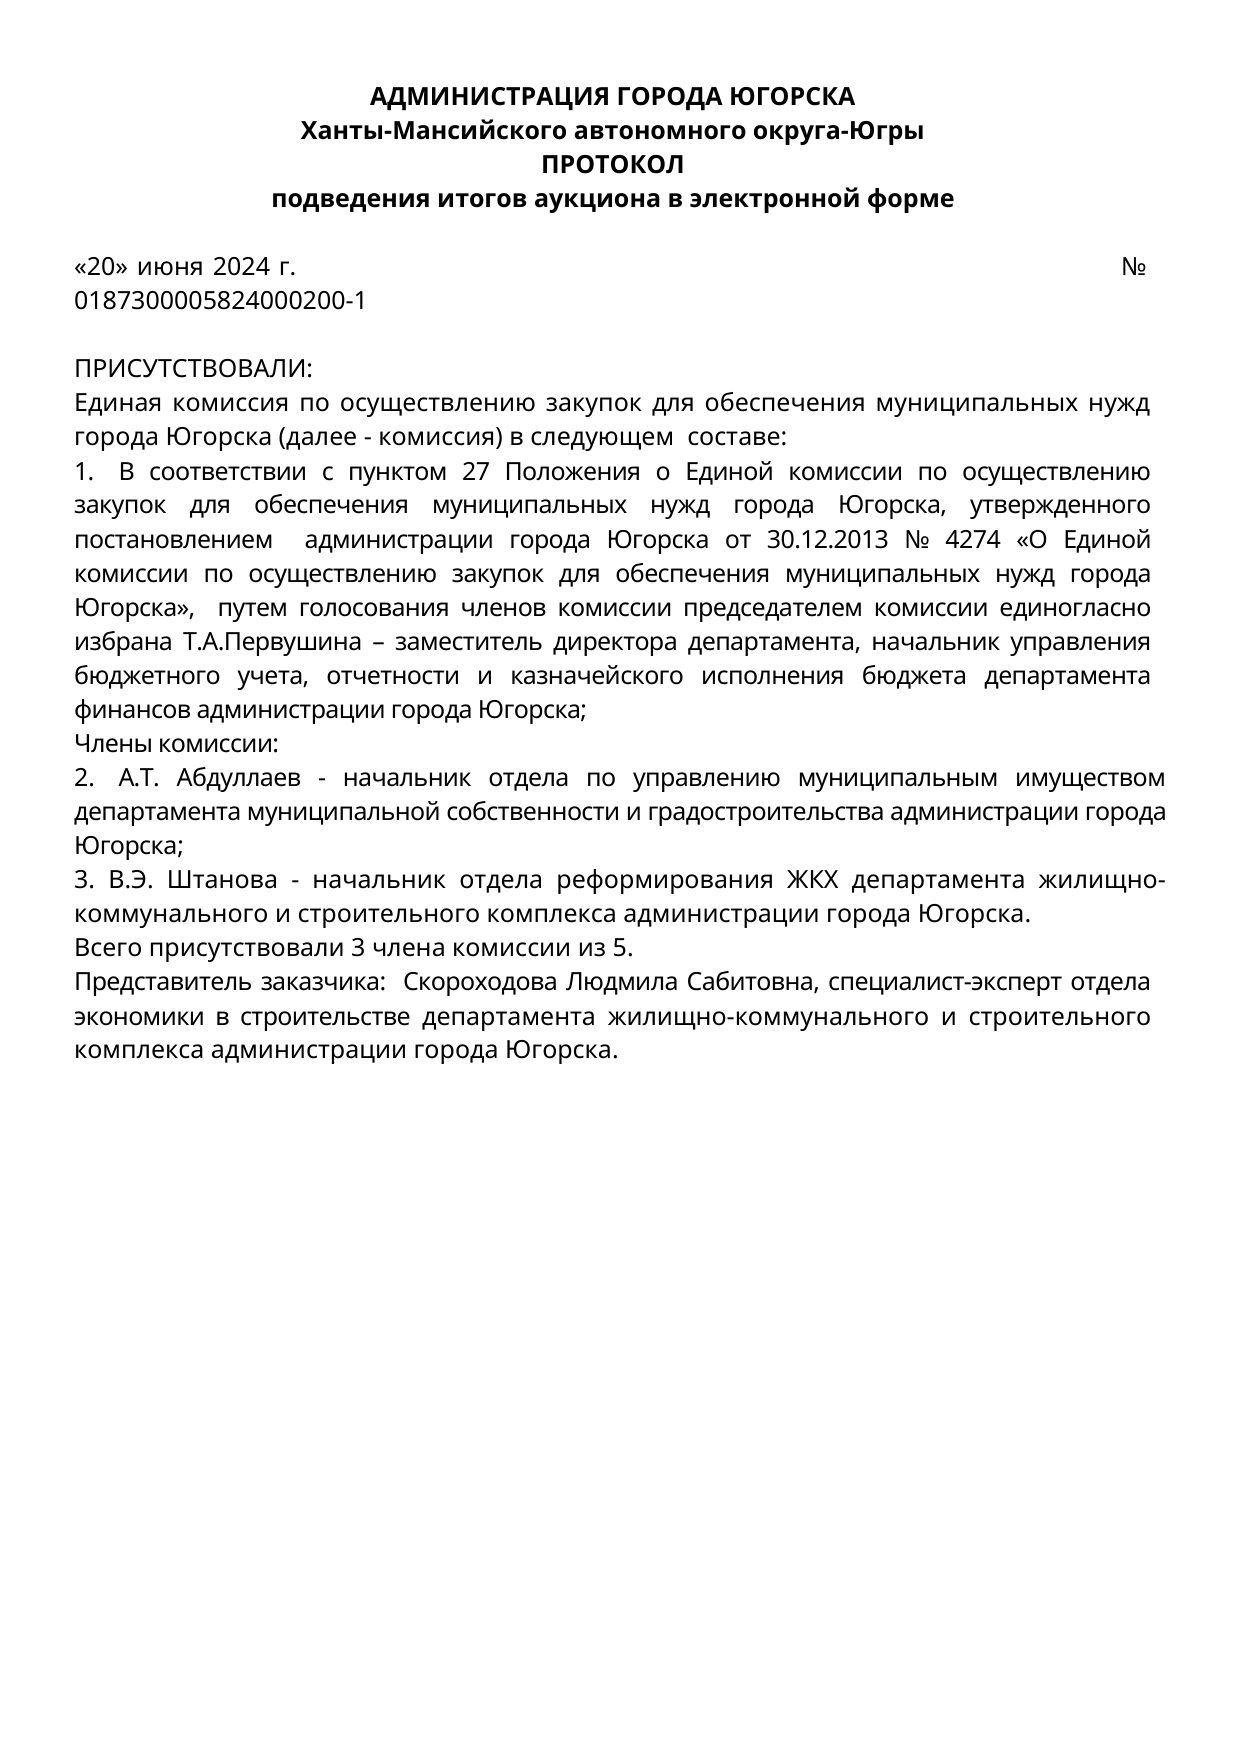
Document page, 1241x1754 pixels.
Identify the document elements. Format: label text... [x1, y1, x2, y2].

list 3. В.Э. Штанова - начальник отдела реформирования ЖКХ департамента жилищно-коммунального и строительного комплекса администрации города Югорска. [74, 862, 1167, 930]
list Представитель заказчика: Скороходова Людмила Сабитовна, специалист-эксперт отдела экономики в строительстве департамента жилищно-коммунального и строительного комплекса администрации города Югорска. [74, 964, 1152, 1066]
list Члены комиссии: [74, 726, 1152, 760]
text подведения итогов аукциона в электронной форме [74, 181, 1152, 215]
text «20» июня 2024 г. № 0187300005824000200-1 [74, 249, 1152, 317]
text ПРОТОКОЛ [74, 147, 1152, 181]
text АДМИНИСТРАЦИЯ ГОРОДА ЮГОРСКА [74, 78, 1152, 112]
list Всего присутствовали 3 члена комиссии из 5. [74, 930, 1137, 964]
text ПРИСУТСТВОВАЛИ: [74, 351, 1152, 385]
list В соответствии с пунктом 27 Положения о Единой комиссии по осуществлению закупок для обеспечения муниципальных нужд города Югорска, утвержденного постановлением администрации города Югорска от 30.12.2013 № 4274 «О Единой комиссии по осуществлению закупок для обеспечения муниципальных нужд города Югорска», путем голосования членов комиссии председателем комиссии единогласно избрана Т.А.Первушина – заместитель директора департамента, начальник управления бюджетного учета, отчетности и казначейского исполнения бюджета департамента финансов администрации города Югорска; [74, 453, 1152, 726]
list А.Т. Абдуллаев - начальник отдела по управлению муниципальным имуществом департамента муниципальной собственности и градостроительства администрации города Югорска; [74, 760, 1167, 862]
text Ханты-Мансийского автономного округа-Югры [74, 112, 1152, 147]
text Единая комиссия по осуществлению закупок для обеспечения муниципальных нужд города Югорска (далее - комиссия) в следующем составе: [74, 385, 1152, 453]
